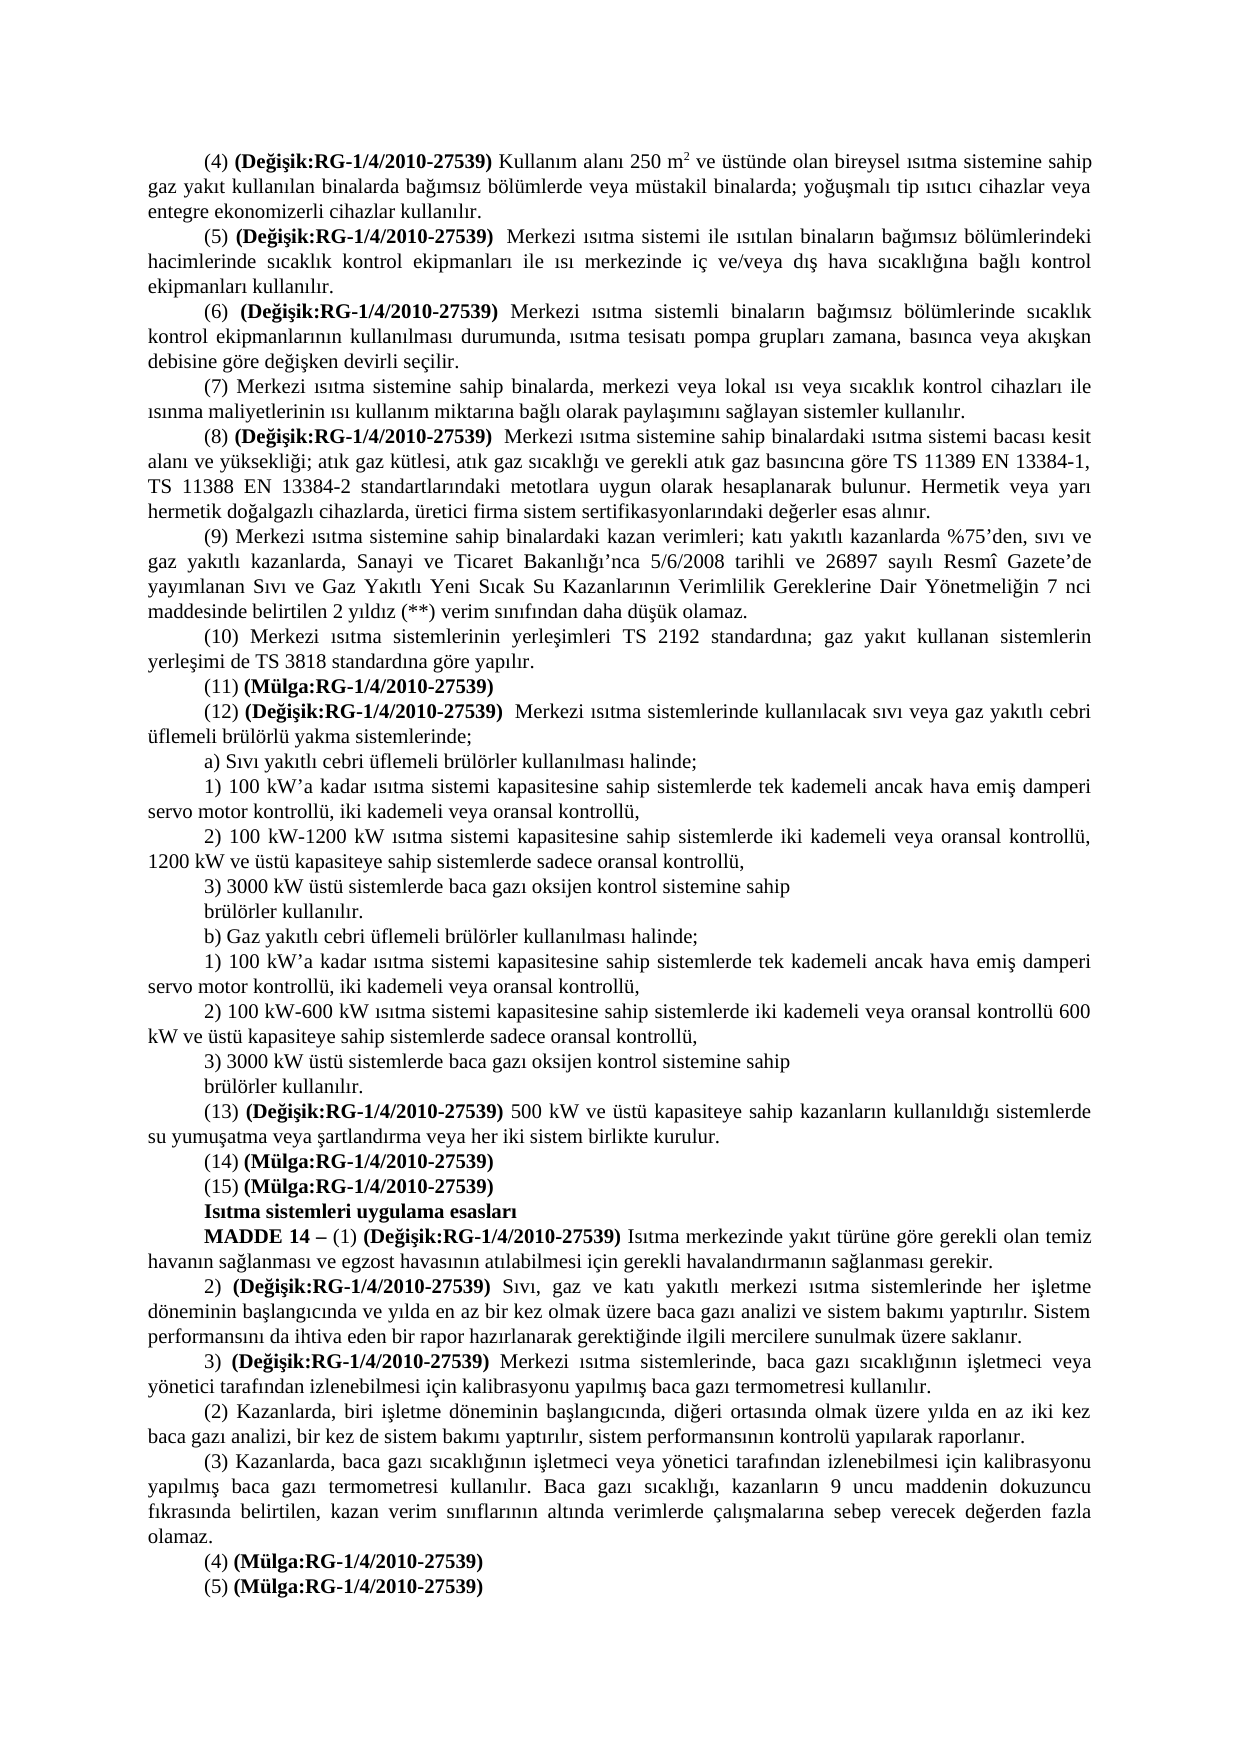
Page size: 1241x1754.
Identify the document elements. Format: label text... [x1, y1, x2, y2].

text 2) 100 kW-600 kW ısıtma sistemi kapasitesine sahip sistemlerde iki kademeli veya oransal kontrollü 600 kW ve üstü kapasiteye sahip sistemlerde sadece oransal kontrollü, [148, 998, 1093, 1048]
text (6) (Değişik:RG-1/4/2010-27539) Merkezi ısıtma sistemli binaların bağımsız bölümlerinde sıcaklık kontrol ekipmanlarının kullanılması durumunda, ısıtma tesisatı pompa grupları zamana, basınca veya akışkan debisine göre değişken devirli seçilir. [148, 298, 1093, 373]
text (8) (Değişik:RG-1/4/2010-27539) Merkezi ısıtma sistemine sahip binalardaki ısıtma sistemi bacası kesit alanı ve yüksekliği; atık gaz kütlesi, atık gaz sıcaklığı ve gerekli atık gaz basıncına göre TS 11389 EN 13384-1, TS 11388 EN 13384-2 standartlarındaki metotlara uygun olarak hesaplanarak bulunur. Hermetik veya yarı hermetik doğalgazlı cihazlarda, üretici firma sistem sertifikasyonlarındaki değerler esas alınır. [148, 423, 1093, 523]
text 1) 100 kW’a kadar ısıtma sistemi kapasitesine sahip sistemlerde tek kademeli ancak hava emiş damperi servo motor kontrollü, iki kademeli veya oransal kontrollü, [148, 948, 1093, 998]
text (4) (Mülga:RG-1/4/2010-27539) [148, 1548, 1093, 1573]
text Isıtma sistemleri uygulama esasları [148, 1198, 1093, 1223]
text (13) (Değişik:RG-1/4/2010-27539) 500 kW ve üstü kapasiteye sahip kazanların kullanıldığı sistemlerde su yumuşatma veya şartlandırma veya her iki sistem birlikte kurulur. [148, 1098, 1093, 1148]
text (10) Merkezi ısıtma sistemlerinin yerleşimleri TS 2192 standardına; gaz yakıt kullanan sistemlerin yerleşimi de TS 3818 standardına göre yapılır. [148, 623, 1093, 673]
text a) Sıvı yakıtlı cebri üflemeli brülörler kullanılması halinde; [148, 748, 1093, 773]
text (15) (Mülga:RG-1/4/2010-27539) [148, 1173, 1093, 1198]
text 1) 100 kW’a kadar ısıtma sistemi kapasitesine sahip sistemlerde tek kademeli ancak hava emiş damperi servo motor kontrollü, iki kademeli veya oransal kontrollü, [148, 773, 1093, 823]
text (5) (Değişik:RG-1/4/2010-27539) Merkezi ısıtma sistemi ile ısıtılan binaların bağımsız bölümlerindeki hacimlerinde sıcaklık kontrol ekipmanları ile ısı merkezinde iç ve/veya dış hava sıcaklığına bağlı kontrol ekipmanları kullanılır. [148, 223, 1093, 298]
text (4) (Değişik:RG-1/4/2010-27539) Kullanım alanı 250 m2 ve üstünde olan bireysel ısıtma sistemine sahip gaz yakıt kullanılan binalarda bağımsız bölümlerde veya müstakil binalarda; yoğuşmalı tip ısıtıcı cihazlar veya entegre ekonomizerli cihazlar kullanılır. [148, 148, 1093, 223]
text (11) (Mülga:RG-1/4/2010-27539) [148, 673, 1093, 698]
text (12) (Değişik:RG-1/4/2010-27539) Merkezi ısıtma sistemlerinde kullanılacak sıvı veya gaz yakıtlı cebri üflemeli brülörlü yakma sistemlerinde; [148, 698, 1093, 748]
text 3) 3000 kW üstü sistemlerde baca gazı oksijen kontrol sistemine sahip [148, 873, 1093, 898]
text (7) Merkezi ısıtma sistemine sahip binalarda, merkezi veya lokal ısı veya sıcaklık kontrol cihazları ile ısınma maliyetlerinin ısı kullanım miktarına bağlı olarak paylaşımını sağlayan sistemler kullanılır. [148, 373, 1093, 423]
text 3) 3000 kW üstü sistemlerde baca gazı oksijen kontrol sistemine sahip [148, 1048, 1093, 1073]
text brülörler kullanılır. [148, 898, 1093, 923]
text 2) 100 kW-1200 kW ısıtma sistemi kapasitesine sahip sistemlerde iki kademeli veya oransal kontrollü, 1200 kW ve üstü kapasiteye sahip sistemlerde sadece oransal kontrollü, [148, 823, 1093, 873]
text 2) (Değişik:RG-1/4/2010-27539) Sıvı, gaz ve katı yakıtlı merkezi ısıtma sistemlerinde her işletme döneminin başlangıcında ve yılda en az bir kez olmak üzere baca gazı analizi ve sistem bakımı yaptırılır. Sistem performansını da ihtiva eden bir rapor hazırlanarak gerektiğinde ilgili mercilere sunulmak üzere saklanır. [148, 1273, 1093, 1348]
text (5) (Mülga:RG-1/4/2010-27539) [148, 1573, 1093, 1598]
text MADDE 14 – (1) (Değişik:RG-1/4/2010-27539) Isıtma merkezinde yakıt türüne göre gerekli olan temiz havanın sağlanması ve egzost havasının atılabilmesi için gerekli havalandırmanın sağlanması gerekir. [148, 1223, 1093, 1273]
text (14) (Mülga:RG-1/4/2010-27539) [148, 1148, 1093, 1173]
text 3) (Değişik:RG-1/4/2010-27539) Merkezi ısıtma sistemlerinde, baca gazı sıcaklığının işletmeci veya yönetici tarafından izlenebilmesi için kalibrasyonu yapılmış baca gazı termometresi kullanılır. [148, 1348, 1093, 1398]
text (3) Kazanlarda, baca gazı sıcaklığının işletmeci veya yönetici tarafından izlenebilmesi için kalibrasyonu yapılmış baca gazı termometresi kullanılır. Baca gazı sıcaklığı, kazanların 9 uncu maddenin dokuzuncu fıkrasında belirtilen, kazan verim sınıflarının altında verimlerde çalışmalarına sebep verecek değerden fazla olamaz. [148, 1448, 1093, 1548]
text brülörler kullanılır. [148, 1073, 1093, 1098]
text (9) Merkezi ısıtma sistemine sahip binalardaki kazan verimleri; katı yakıtlı kazanlarda %75’den, sıvı ve gaz yakıtlı kazanlarda, Sanayi ve Ticaret Bakanlığı’nca 5/6/2008 tarihli ve 26897 sayılı Resmî Gazete’de yayımlanan Sıvı ve Gaz Yakıtlı Yeni Sıcak Su Kazanlarının Verimlilik Gereklerine Dair Yönetmeliğin 7 nci maddesinde belirtilen 2 yıldız (**) verim sınıfından daha düşük olamaz. [148, 523, 1093, 623]
text (2) Kazanlarda, biri işletme döneminin başlangıcında, diğeri ortasında olmak üzere yılda en az iki kez baca gazı analizi, bir kez de sistem bakımı yaptırılır, sistem performansının kontrolü yapılarak raporlanır. [148, 1398, 1093, 1448]
text b) Gaz yakıtlı cebri üflemeli brülörler kullanılması halinde; [148, 923, 1093, 948]
